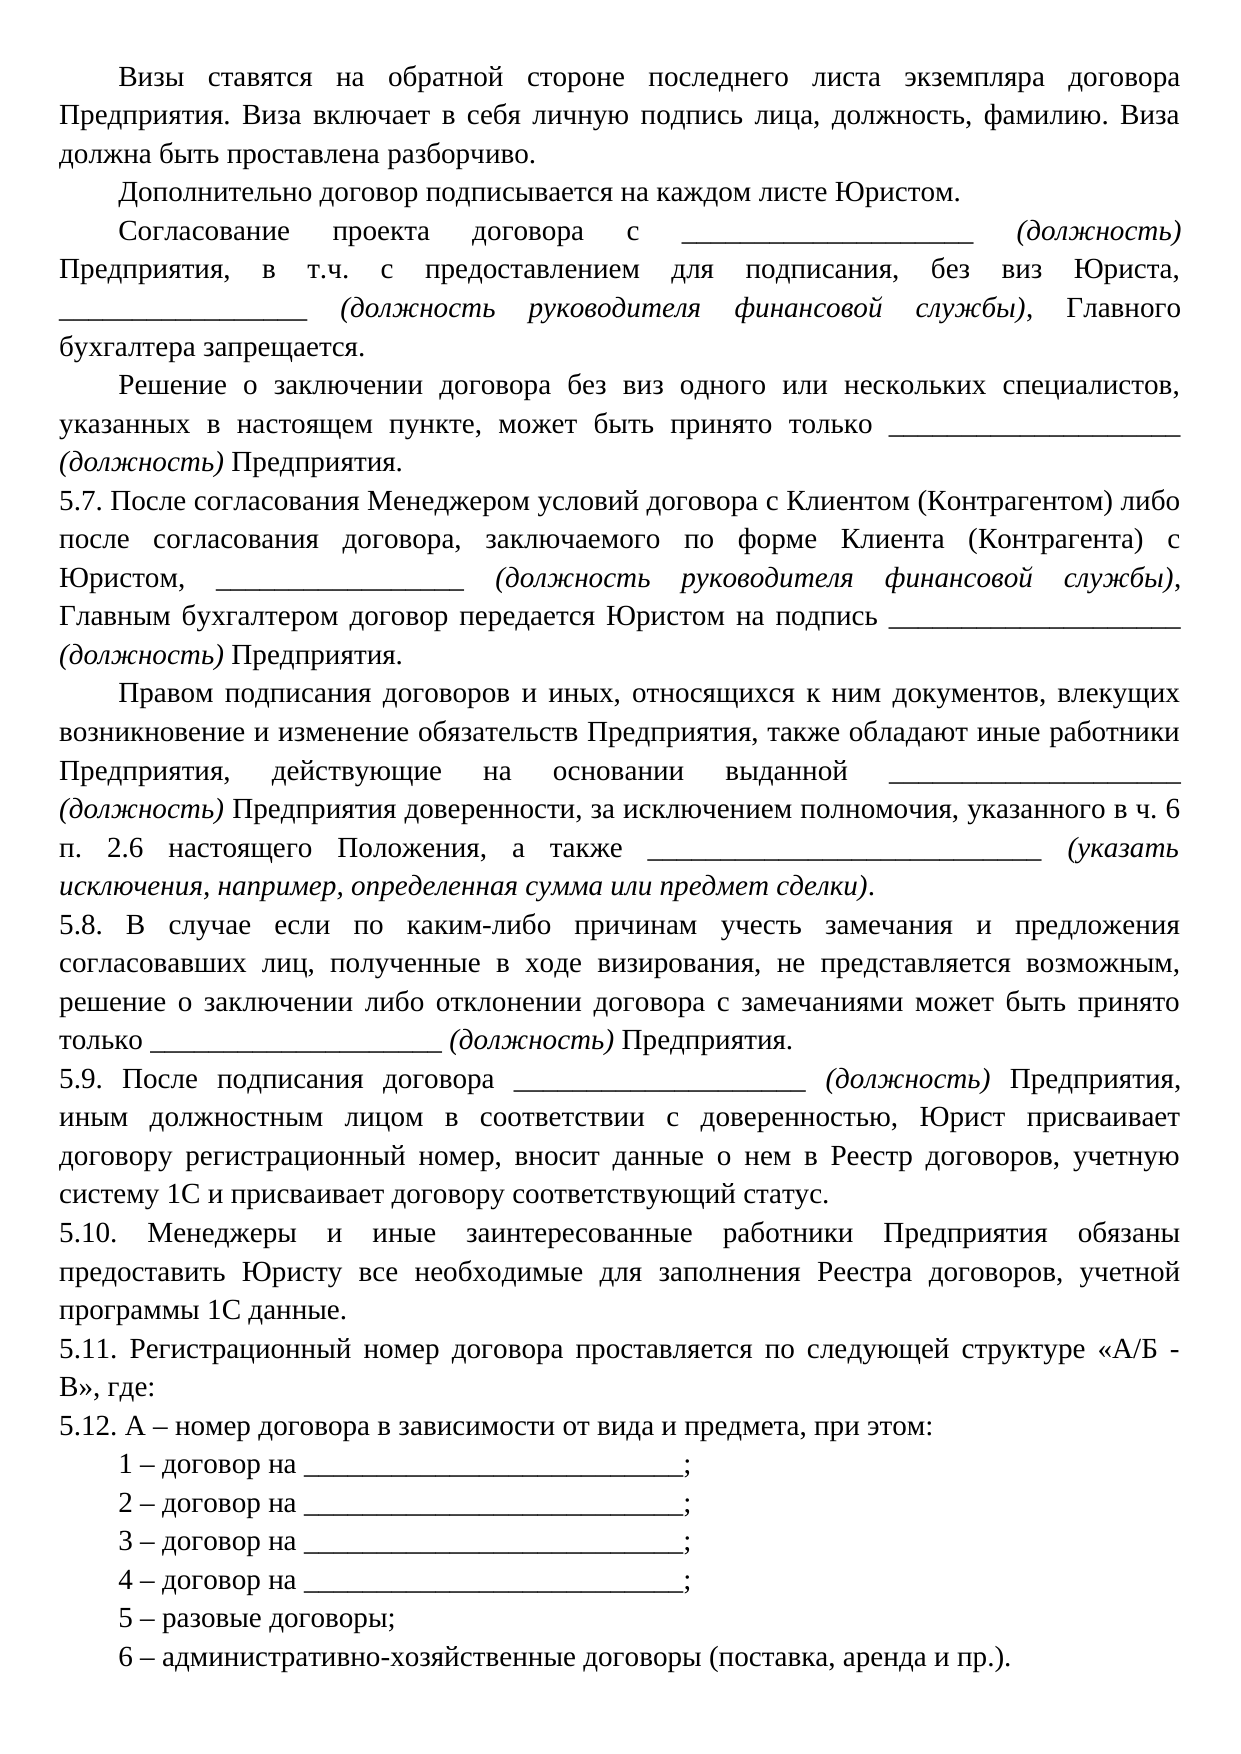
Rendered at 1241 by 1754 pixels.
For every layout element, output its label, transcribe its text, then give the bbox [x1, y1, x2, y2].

text 4 – договор на __________________________; [59, 1562, 1181, 1596]
text 5.7. После согласования Менеджером условий договора с Клиентом (Контрагентом) либо после согласования договора, заключаемого по форме Клиента (Контрагента) с Юристом, _________________ (должность руководителя финансовой службы), Главным бухгалтером договор передается Юристом на подпись ____________________ (должность) Предприятия. [59, 483, 1181, 671]
text 5.9. После подписания договора ____________________ (должность) Предприятия, иным должностным лицом в соответствии с доверенностью, Юрист присваивает договору регистрационный номер, вносит данные о нем в Реестр договоров, учетную систему 1С и присваивает договору соответствующий статус. [59, 1061, 1181, 1210]
text 5 – разовые договоры; [59, 1601, 1181, 1634]
text 5.8. В случае если по каким-либо причинам учесть замечания и предложения согласовавших лиц, полученные в ходе визирования, не представляется возможным, решение о заключении либо отклонении договора с замечаниями может быть принято только ____________________ (должность) Предприятия. [59, 907, 1181, 1056]
text 2 – договор на __________________________; [59, 1485, 1181, 1518]
text 6 – административно-хозяйственные договоры (поставка, аренда и пр.). [59, 1639, 1181, 1673]
text Согласование проекта договора с ____________________ (должность) Предприятия, в т.ч. с предоставлением для подписания, без виз Юриста, _________________ (должность руководителя финансовой службы), Главного бухгалтера запрещается. [59, 213, 1181, 362]
text 5.12. А – номер договора в зависимости от вида и предмета, при этом: [59, 1408, 1181, 1441]
text 5.10. Менеджеры и иные заинтересованные работники Предприятия обязаны предоставить Юристу все необходимые для заполнения Реестра договоров, учетной программы 1С данные. [59, 1215, 1181, 1326]
text 3 – договор на __________________________; [59, 1523, 1181, 1557]
text Решение о заключении договора без виз одного или нескольких специалистов, указанных в настоящем пункте, может быть принято только ____________________ (должность) Предприятия. [59, 367, 1181, 478]
text Визы ставятся на обратной стороне последнего листа экземпляра договора Предприятия. Виза включает в себя личную подпись лица, должность, фамилию. Виза должна быть проставлена разборчиво. [59, 59, 1181, 169]
text 1 – договор на __________________________; [59, 1446, 1181, 1480]
text 5.11. Регистрационный номер договора проставляется по следующей структуре «А/Б - В», где: [59, 1331, 1181, 1403]
text Правом подписания договоров и иных, относящихся к ним документов, влекущих возникновение и изменение обязательств Предприятия, также обладают иные работники Предприятия, действующие на основании выданной ____________________ (должность) Предприятия доверенности, за исключением полномочия, указанного в ч. 6 п. 2.6 настоящего Положения, а также ___________________________ (указать исключения, например, определенная сумма или предмет сделки). [59, 676, 1181, 902]
text Дополнительно договор подписывается на каждом листе Юристом. [59, 174, 1181, 208]
